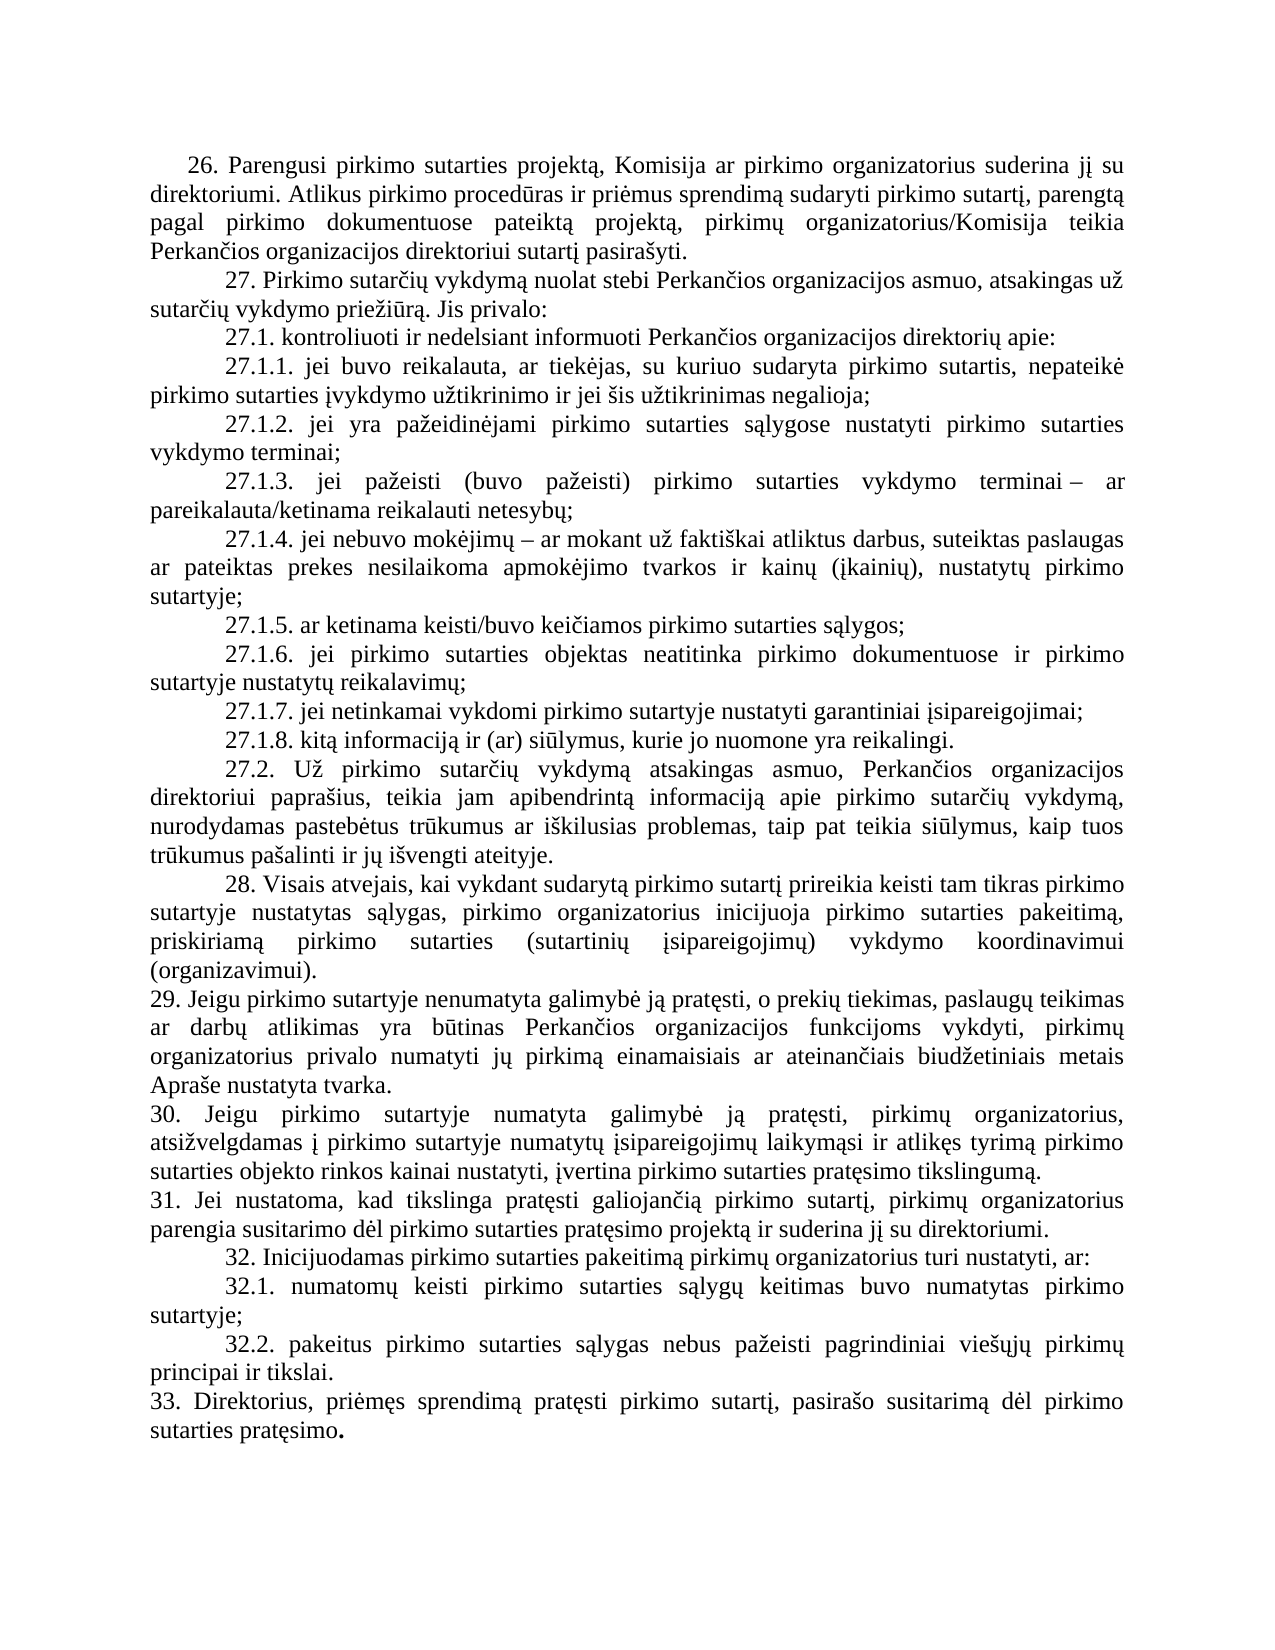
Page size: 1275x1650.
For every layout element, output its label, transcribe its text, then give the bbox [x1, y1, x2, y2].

text 30. Jeigu pirkimo sutartyje numatyta galimybė ją pratęsti, pirkimų organizatorius, atsižvelgdamas į pirkimo sutartyje numatytų įsipareigojimų laikymąsi ir atlikęs tyrimą pirkimo sutarties objekto rinkos kainai nustatyti, įvertina pirkimo sutarties pratęsimo tikslingumą. [150, 1099, 1125, 1185]
text 29. Jeigu pirkimo sutartyje nenumatyta galimybė ją pratęsti, o prekių tiekimas, paslaugų teikimas ar darbų atlikimas yra būtinas Perkančios organizacijos funkcijoms vykdyti, pirkimų organizatorius privalo numatyti jų pirkimą einamaisiais ar ateinančiais biudžetiniais metais Apraše nustatyta tvarka. [150, 984, 1125, 1099]
text 27.1.2. jei yra pažeidinėjami pirkimo sutarties sąlygose nustatyti pirkimo sutarties vykdymo terminai; [150, 409, 1125, 466]
text 27.1.4. jei nebuvo mokėjimų – ar mokant už faktiškai atliktus darbus, suteiktas paslaugas ar pateiktas prekes nesilaikoma apmokėjimo tvarkos ir kainų (įkainių), nustatytų pirkimo sutartyje; [150, 524, 1125, 610]
text 27.1.3. jei pažeisti (buvo pažeisti) pirkimo sutarties vykdymo terminai – ar pareikalauta/ketinama reikalauti netesybų; [150, 466, 1125, 524]
text 27.1.5. ar ketinama keisti/buvo keičiamos pirkimo sutarties sąlygos; [150, 610, 1125, 639]
text 27.1.1. jei buvo reikalauta, ar tiekėjas, su kuriuo sudaryta pirkimo sutartis, nepateikė pirkimo sutarties įvykdymo užtikrinimo ir jei šis užtikrinimas negalioja; [150, 351, 1125, 409]
text 32.2. pakeitus pirkimo sutarties sąlygas nebus pažeisti pagrindiniai viešųjų pirkimų principai ir tikslai. [150, 1329, 1125, 1386]
text 27.1.6. jei pirkimo sutarties objektas neatitinka pirkimo dokumentuose ir pirkimo sutartyje nustatytų reikalavimų; [150, 639, 1125, 696]
text 28. Visais atvejais, kai vykdant sudarytą pirkimo sutartį prireikia keisti tam tikras pirkimo sutartyje nustatytas sąlygas, pirkimo organizatorius inicijuoja pirkimo sutarties pakeitimą, priskiriamą pirkimo sutarties (sutartinių įsipareigojimų) vykdymo koordinavimui (organizavimui). [150, 869, 1125, 984]
text 33. Direktorius, priėmęs sprendimą pratęsti pirkimo sutartį, pasirašo susitarimą dėl pirkimo sutarties pratęsimo. [150, 1386, 1125, 1444]
text 32.1. numatomų keisti pirkimo sutarties sąlygų keitimas buvo numatytas pirkimo sutartyje; [150, 1271, 1125, 1329]
text 32. Inicijuodamas pirkimo sutarties pakeitimą pirkimų organizatorius turi nustatyti, ar: [150, 1242, 1125, 1271]
text 31. Jei nustatoma, kad tikslinga pratęsti galiojančią pirkimo sutartį, pirkimų organizatorius parengia susitarimo dėl pirkimo sutarties pratęsimo projektą ir suderina jį su direktoriumi. [150, 1185, 1125, 1242]
text 27.1.7. jei netinkamai vykdomi pirkimo sutartyje nustatyti garantiniai įsipareigojimai; [150, 696, 1125, 725]
text 27.1.8. kitą informaciją ir (ar) siūlymus, kurie jo nuomone yra reikalingi. [150, 725, 1125, 754]
text 27. Pirkimo sutarčių vykdymą nuolat stebi Perkančios organizacijos asmuo, atsakingas už sutarčių vykdymo priežiūrą. Jis privalo: [150, 265, 1125, 322]
text 27.1. kontroliuoti ir nedelsiant informuoti Perkančios organizacijos direktorių apie: [150, 322, 1125, 351]
text 26. Parengusi pirkimo sutarties projektą, Komisija ar pirkimo organizatorius suderina jį su direktoriumi. Atlikus pirkimo procedūras ir priėmus sprendimą sudaryti pirkimo sutartį, parengtą pagal pirkimo dokumentuose pateiktą projektą, pirkimų organizatorius/Komisija teikia Perkančios organizacijos direktoriui sutartį pasirašyti. [150, 150, 1125, 265]
text 27.2. Už pirkimo sutarčių vykdymą atsakingas asmuo, Perkančios organizacijos direktoriui paprašius, teikia jam apibendrintą informaciją apie pirkimo sutarčių vykdymą, nurodydamas pastebėtus trūkumus ar iškilusias problemas, taip pat teikia siūlymus, kaip tuos trūkumus pašalinti ir jų išvengti ateityje. [150, 754, 1125, 869]
